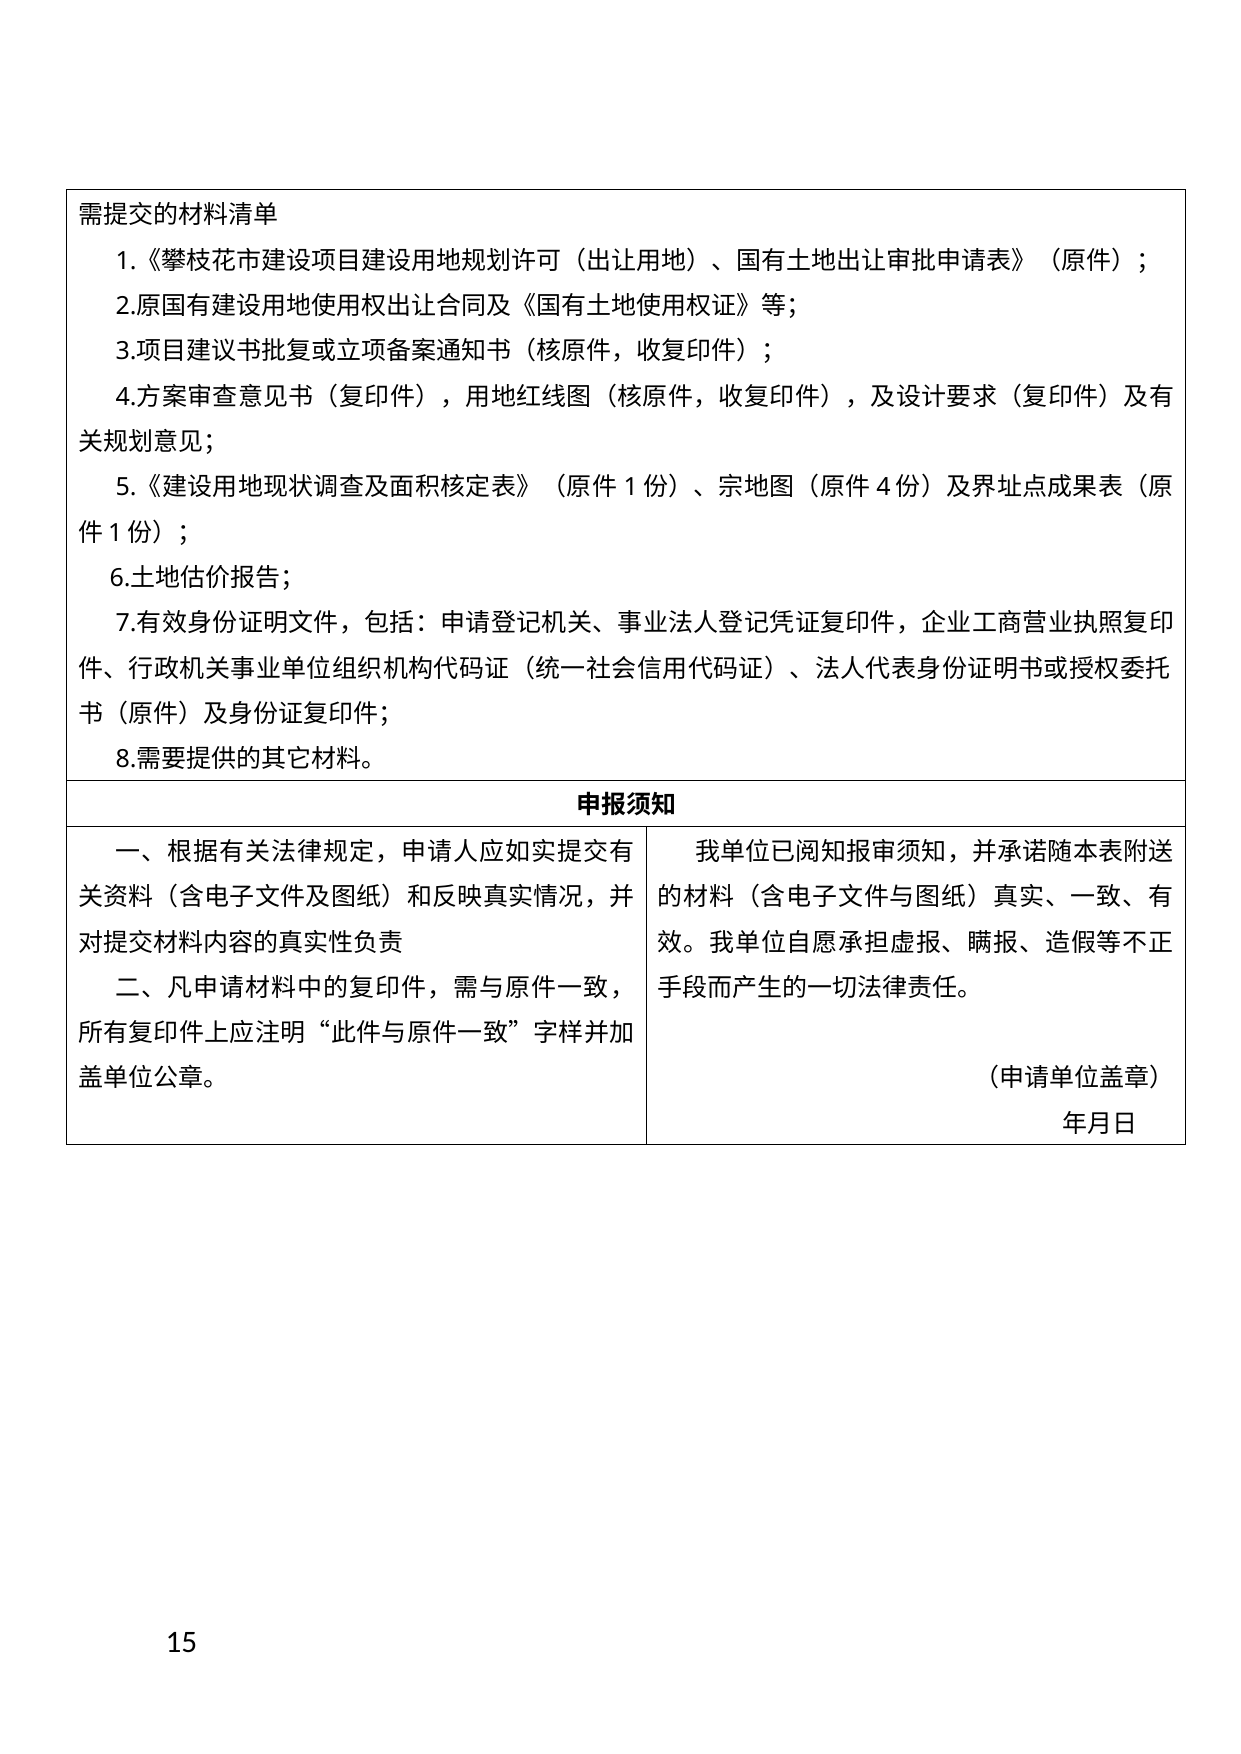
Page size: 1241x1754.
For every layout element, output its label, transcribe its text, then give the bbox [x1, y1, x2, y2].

table_cell 一、根据有关法律规定，申请人应如实提交有关资料（含电子文件及图纸）和反映真实情况，并对提交材料内容的真实性负责 二、凡申请材料中的复印件，需与原件一致，所有复印件上应注明“此件与原件一致”字样并加盖单位公章。 [67, 827, 646, 1144]
table_cell 申报须知 [67, 781, 1185, 826]
table_cell 我单位已阅知报审须知，并承诺随本表附送的材料（含电子文件与图纸）真实、一致、有效。我单位自愿承担虚报、瞒报、造假等不正手段而产生的一切法律责任。 （申请单位盖章） 年月日 [647, 827, 1185, 1144]
table_cell 需提交的材料清单 1.《攀枝花市建设项目建设用地规划许可（出让用地）、国有土地出让审批申请表》（原件）； 2.原国有建设用地使用权出让合同及《国有土地使用权证》等； 3.项目建议书批复或立项备案通知书（核原件，收复印件）； 4.方案审查意见书（复印件），用地红线图（核原件，收复印件），及设计要求（复印件）及有关规划意见； 5.《建设用地现状调查及面积核定表》（原件1份）、宗地图（原件4份）及界址点成果表（原件1份）； 6.土地估价报告； 7.有效身份证明文件，包括：申请登记机关、事业法人登记凭证复印件，企业工商营业执照复印件、行政机关事业单位组织机构代码证（统一社会信用代码证）、法人代表身份证明书或授权委托书（原件）及身份证复印件； 8.需要提供的其它材料。 [67, 190, 1185, 779]
